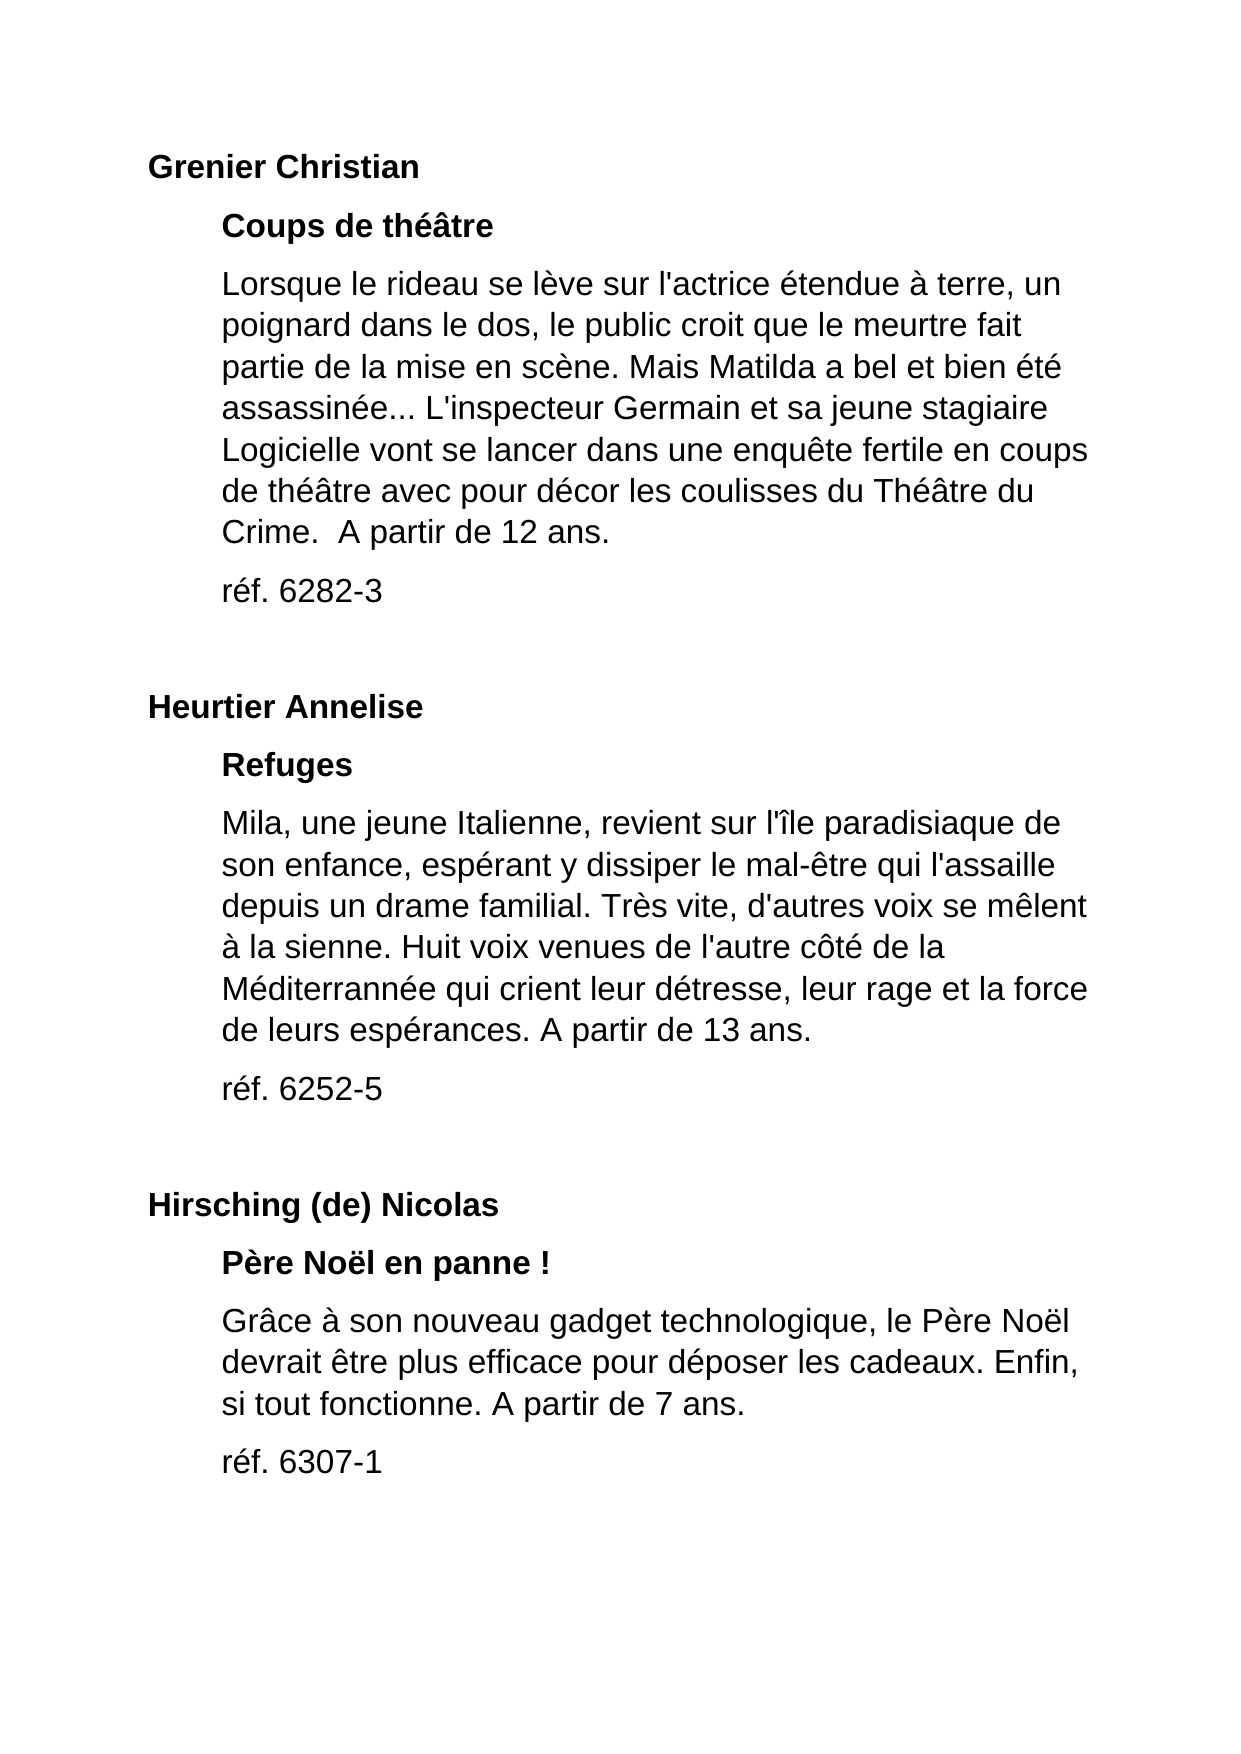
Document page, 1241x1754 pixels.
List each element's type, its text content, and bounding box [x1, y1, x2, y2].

text réf. 6282-3 [148, 571, 1093, 609]
text Mila, une jeune Italienne, revient sur l'île paradisiaque de son enfance, espérant y dissiper le mal-être qui l'assaille depuis un drame familial. Très vite, d'autres voix se mêlent à la sienne. Huit voix venues de l'autre côté de la Méditerrannée qui crient leur détresse, leur rage et la force de leurs espérances. A partir de 13 ans. [148, 803, 1093, 1049]
text Coups de théâtre [148, 206, 1093, 244]
text réf. 6252-5 [148, 1069, 1093, 1107]
text Père Noël en panne ! [148, 1243, 1093, 1281]
text Lorsque le rideau se lève sur l'actrice étendue à terre, un poignard dans le dos, le public croit que le meurtre fait partie de la mise en scène. Mais Matilda a bel et bien été assassinée... L'inspecteur Germain et sa jeune stagiaire Logicielle vont se lancer dans une enquête fertile en coups de théâtre avec pour décor les coulisses du Théâtre du Crime. A partir de 12 ans. [148, 264, 1093, 551]
text Grâce à son nouveau gadget technologique, le Père Noël devrait être plus efficace pour déposer les cadeaux. Enfin, si tout fonctionne. A partir de 7 ans. [148, 1301, 1093, 1422]
text Grenier Christian [148, 148, 1093, 186]
text réf. 6307-1 [148, 1442, 1093, 1481]
text Refuges [148, 745, 1093, 783]
text Heurtier Annelise [148, 687, 1093, 725]
text Hirsching (de) Nicolas [148, 1185, 1093, 1223]
